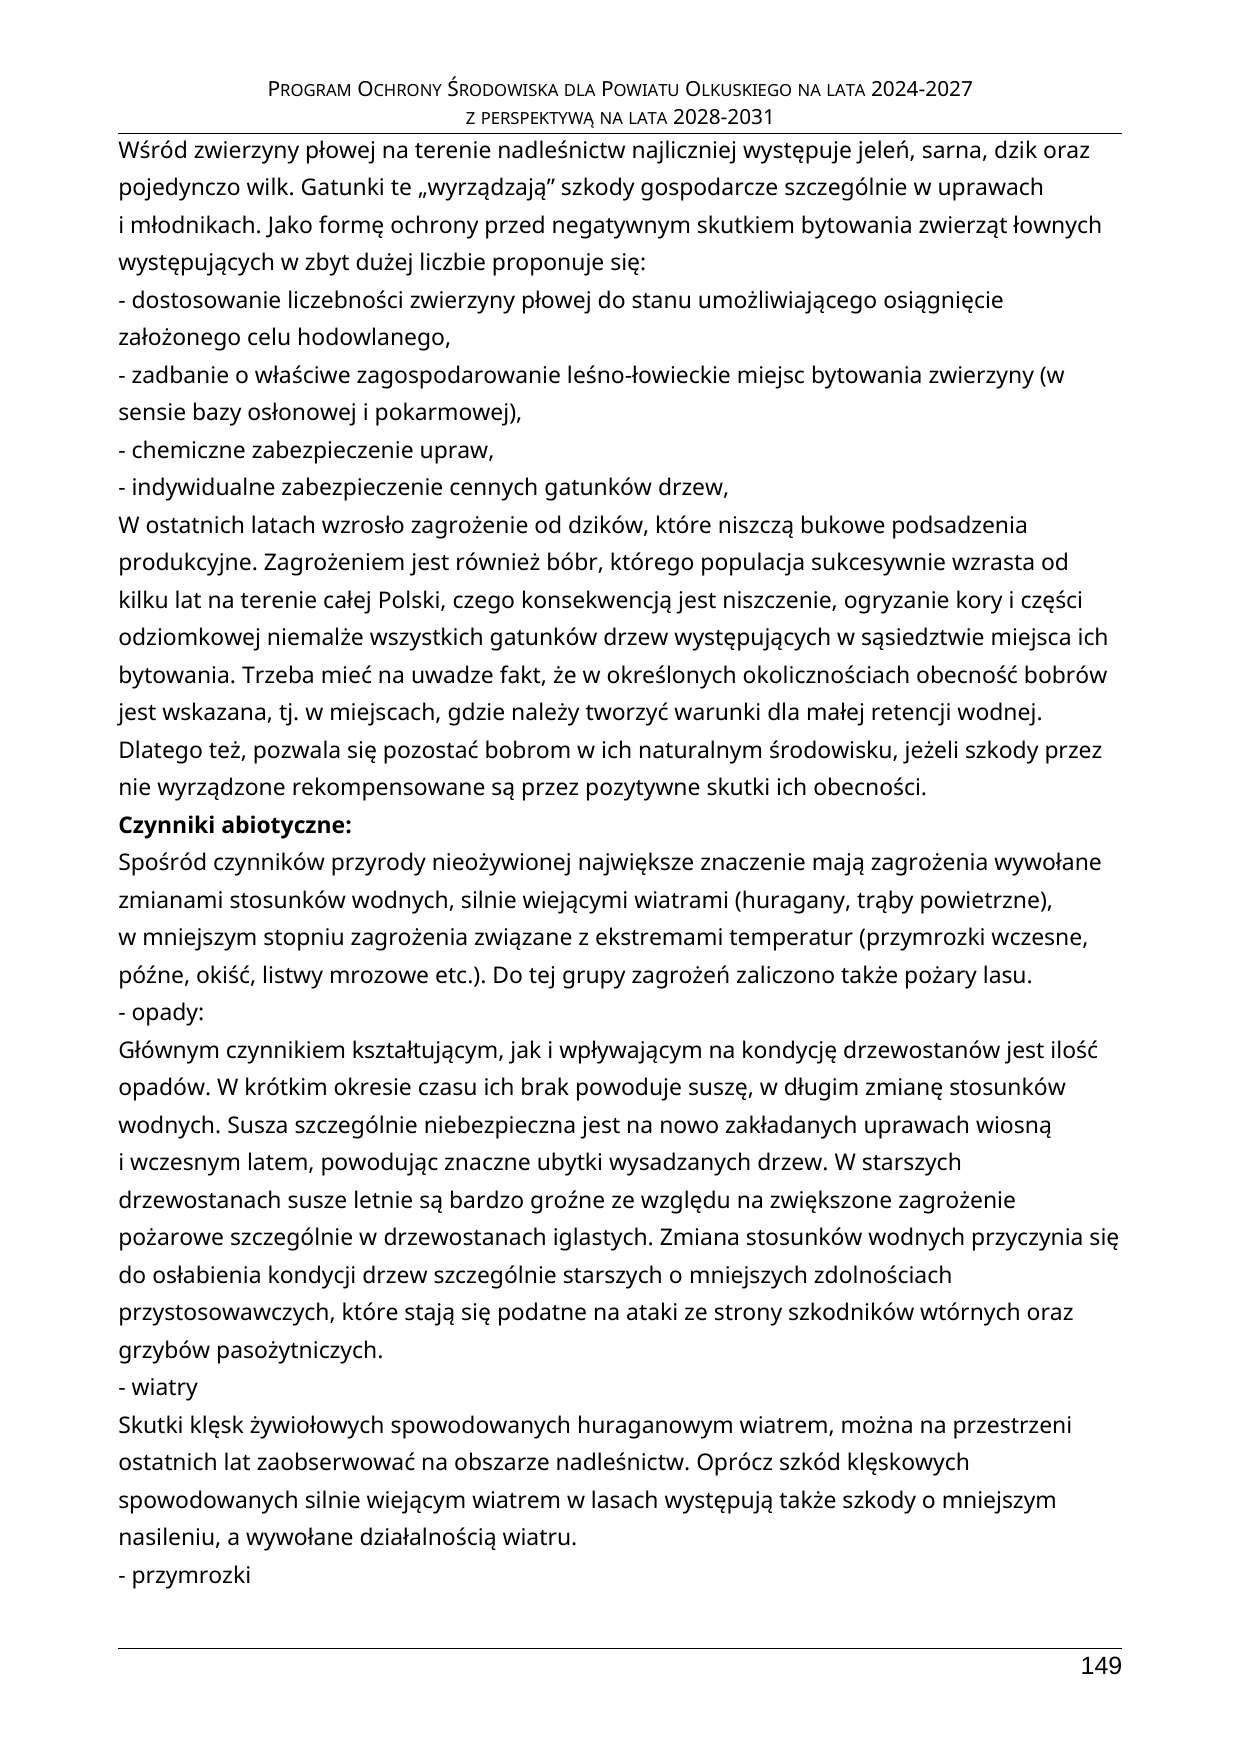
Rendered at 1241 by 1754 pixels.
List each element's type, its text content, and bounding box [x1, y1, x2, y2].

text - chemiczne zabezpieczenie upraw, [118, 434, 1122, 465]
text Spośród czynników przyrody nieożywionej największe znaczenie mają zagrożenia wywołane zmianami stosunków wodnych, silnie wiejącymi wiatrami (huragany, trąby powietrzne), w mniejszym stopniu zagrożenia związane z ekstremami temperatur (przymrozki wczesne, późne, okiść, listwy mrozowe etc.). Do tej grupy zagrożeń zaliczono także pożary lasu. [118, 846, 1122, 990]
text Wśród zwierzyny płowej na terenie nadleśnictw najliczniej występuje jeleń, sarna, dzik oraz pojedynczo wilk. Gatunki te „wyrządzają” szkody gospodarcze szczególnie w uprawach i młodnikach. Jako formę ochrony przed negatywnym skutkiem bytowania zwierząt łownych występujących w zbyt dużej liczbie proponuje się: [118, 134, 1122, 278]
text Głównym czynnikiem kształtującym, jak i wpływającym na kondycję drzewostanów jest ilość opadów. W krótkim okresie czasu ich brak powoduje suszę, w długim zmianę stosunków wodnych. Susza szczególnie niebezpieczna jest na nowo zakładanych uprawach wiosną i wczesnym latem, powodując znaczne ubytki wysadzanych drzew. W starszych drzewostanach susze letnie są bardzo groźne ze względu na zwiększone zagrożenie pożarowe szczególnie w drzewostanach iglastych. Zmiana stosunków wodnych przyczynia się do osłabienia kondycji drzew szczególnie starszych o mniejszych zdolnościach przystosowawczych, które stają się podatne na ataki ze strony szkodników wtórnych oraz grzybów pasożytniczych. [118, 1034, 1122, 1365]
text - przymrozki [118, 1559, 1122, 1590]
text - dostosowanie liczebności zwierzyny płowej do stanu umożliwiającego osiągnięcie założonego celu hodowlanego, [118, 284, 1122, 353]
text - zadbanie o właściwe zagospodarowanie leśno-łowieckie miejsc bytowania zwierzyny (w sensie bazy osłonowej i pokarmowej), [118, 359, 1122, 428]
text - indywidualne zabezpieczenie cennych gatunków drzew, [118, 471, 1122, 503]
text - opady: [118, 996, 1122, 1028]
text Czynniki abiotyczne: [118, 809, 1122, 840]
text Skutki klęsk żywiołowych spowodowanych huraganowym wiatrem, można na przestrzeni ostatnich lat zaobserwować na obszarze nadleśnictw. Oprócz szkód klęskowych spowodowanych silnie wiejącym wiatrem w lasach występują także szkody o mniejszym nasileniu, a wywołane działalnością wiatru. [118, 1409, 1122, 1553]
text W ostatnich latach wzrosło zagrożenie od dzików, które niszczą bukowe podsadzenia produkcyjne. Zagrożeniem jest również bóbr, którego populacja sukcesywnie wzrasta od kilku lat na terenie całej Polski, czego konsekwencją jest niszczenie, ogryzanie kory i części odziomkowej niemalże wszystkich gatunków drzew występujących w sąsiedztwie miejsca ich bytowania. Trzeba mieć na uwadze fakt, że w określonych okolicznościach obecność bobrów jest wskazana, tj. w miejscach, gdzie należy tworzyć warunki dla małej retencji wodnej. Dlatego też, pozwala się pozostać bobrom w ich naturalnym środowisku, jeżeli szkody przez nie wyrządzone rekompensowane są przez pozytywne skutki ich obecności. [118, 509, 1122, 803]
text - wiatry [118, 1371, 1122, 1403]
